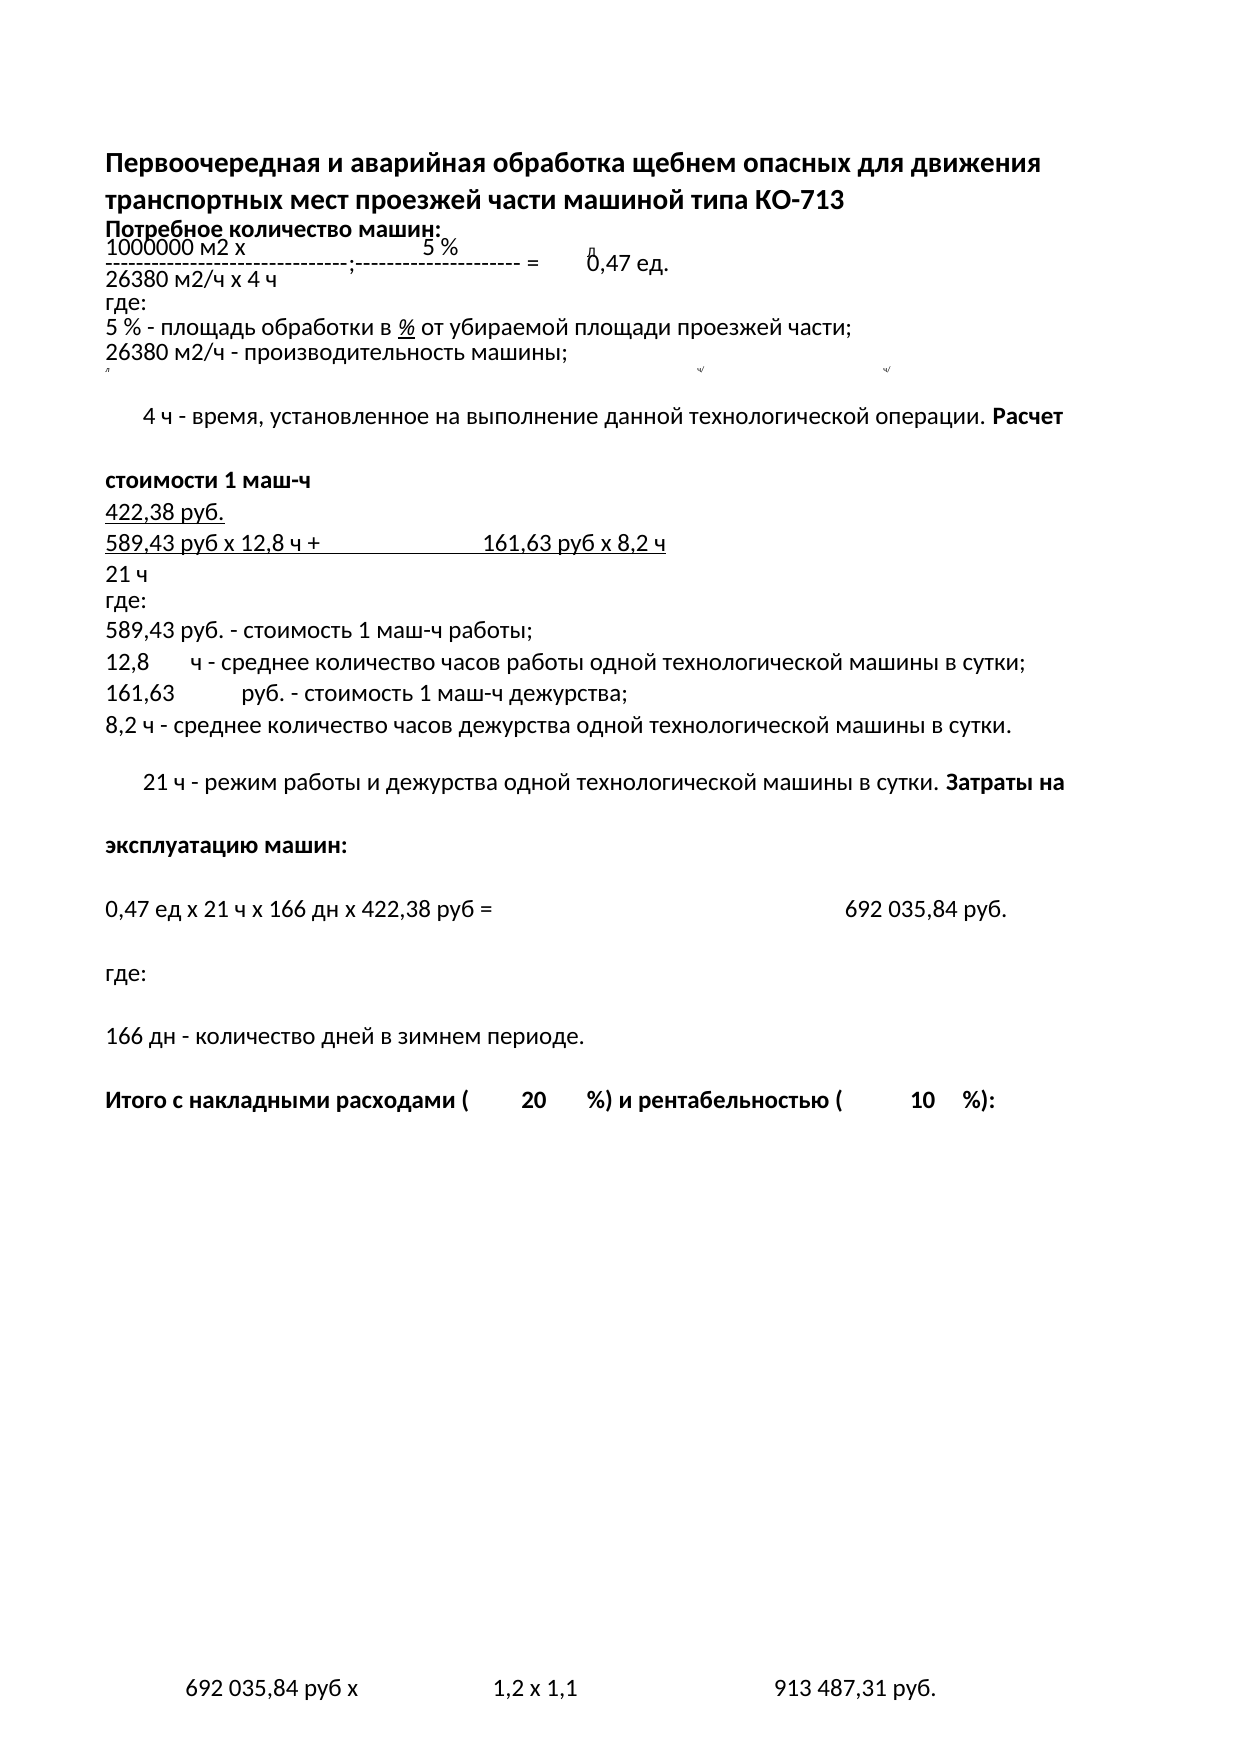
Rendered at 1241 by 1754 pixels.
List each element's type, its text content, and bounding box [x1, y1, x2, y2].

text где: [105, 589, 1098, 614]
text Первоочередная и аварийная обработка щебнем опасных для движения транспортных мест проезжей части машиной типа КО-713 [105, 142, 1098, 217]
text 0,47 ед х 21 ч х 166 дн х 422,38 руб = 692 035,84 руб. [105, 867, 1098, 930]
list руб. - стоимость 1 маш-ч дежурства; [105, 677, 1098, 708]
text Потребное количество машин: [105, 217, 1098, 242]
text 589,43 руб. - стоимость 1 маш-ч работы; [105, 614, 1098, 645]
text где: [105, 930, 1098, 994]
list ч - среднее количество часов работы одной технологической машины в сутки; [105, 645, 1098, 677]
text 422,38 руб. [105, 501, 1098, 526]
text 26380 м2/ч - производительность машины; [105, 340, 1098, 365]
list ч - среднее количество часов дежурства одной технологической машины в сутки. [105, 708, 1098, 739]
text 4 ч - время, установленное на выполнение данной технологической операции. Расчет стоимости 1 маш-ч [105, 374, 1098, 501]
text Итого с накладными расходами ( 20 %) и рентабельностью ( 10 %): [105, 1057, 1098, 1121]
text 166 дн - количество дней в зимнем периоде. [105, 994, 1098, 1057]
text 5 % - площадь обработки в % от убираемой площади проезжей части; [105, 315, 1098, 340]
text 26380 м2/ч х 4 ч [105, 274, 1098, 290]
text 21 ч - режим работы и дежурства одной технологической машины в сутки. Затраты на эксплуатацию машин: [105, 739, 1098, 867]
text 589,43 руб х 12,8 ч + 161,63 руб х 8,2 ч [105, 526, 1098, 557]
text ; = 0,47 ед. [105, 258, 1098, 274]
text 21 ч [105, 557, 1098, 589]
text 1000000 м2 х 5 % Л [105, 242, 1098, 258]
text где: [105, 290, 1098, 315]
